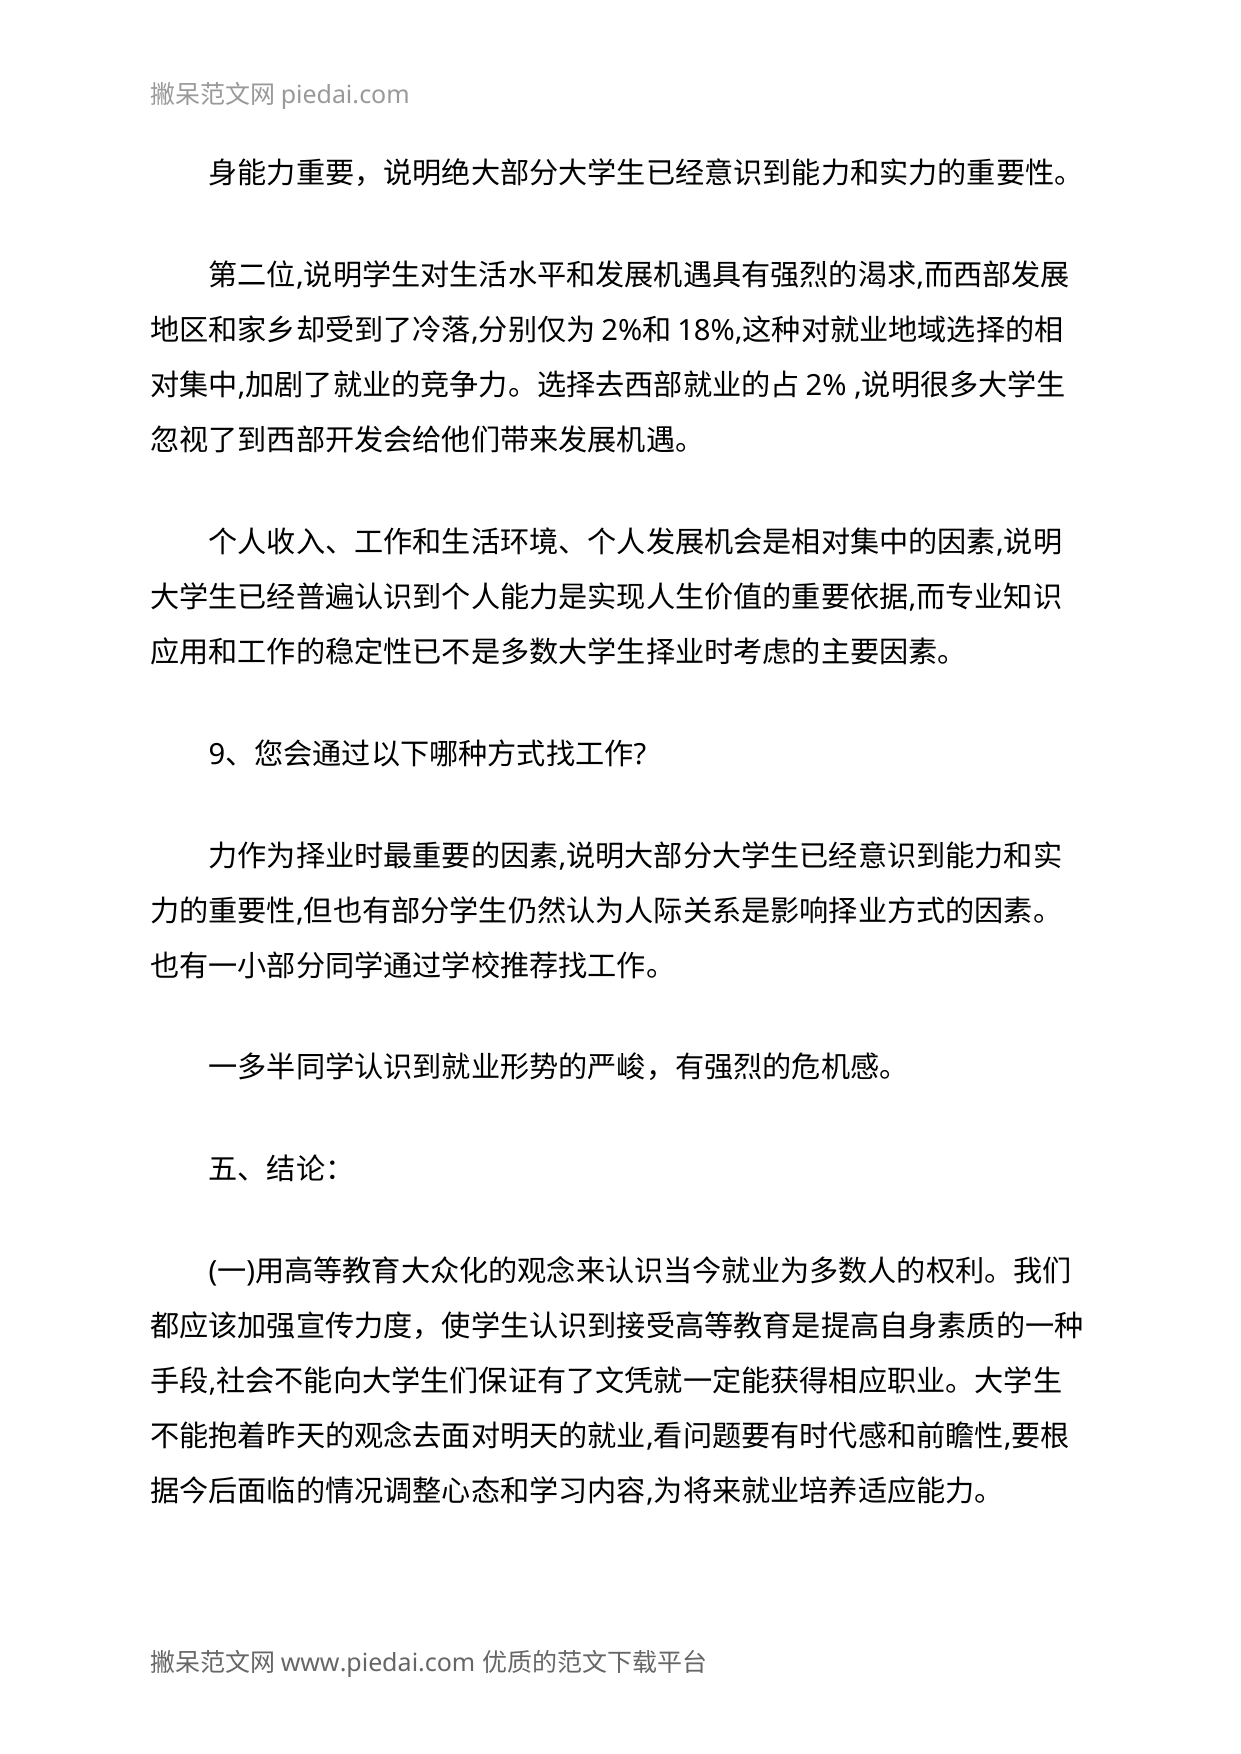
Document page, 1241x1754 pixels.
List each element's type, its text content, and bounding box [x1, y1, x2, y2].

text (一)用高等教育大众化的观念来认识当今就业为多数人的权利。我们都应该加强宣传力度，使学生认识到接受高等教育是提高自身素质的一种手段,社会不能向大学生们保证有了文凭就一定能获得相应职业。大学生不能抱着昨天的观念去面对明天的就业,看问题要有时代感和前瞻性,要根据今后面临的情况调整心态和学习内容,为将来就业培养适应能力。 [150, 1248, 1090, 1510]
text 9、您会通过以下哪种方式找工作? [150, 730, 1090, 773]
text 个人收入、工作和生活环境、个人发展机会是相对集中的因素,说明大学生已经普遍认识到个人能力是实现人生价值的重要依据,而专业知识应用和工作的稳定性已不是多数大学生择业时考虑的主要因素。 [150, 518, 1090, 671]
text 身能力重要，说明绝大部分大学生已经意识到能力和实力的重要性。 [150, 150, 1090, 192]
text 力作为择业时最重要的因素,说明大部分大学生已经意识到能力和实力的重要性,但也有部分学生仍然认为人际关系是影响择业方式的因素。也有一小部分同学通过学校推荐找工作。 [150, 832, 1090, 984]
text 五、结论： [150, 1146, 1090, 1188]
text 第二位,说明学生对生活水平和发展机遇具有强烈的渴求,而西部发展地区和家乡却受到了冷落,分别仅为2%和18%,这种对就业地域选择的相对集中,加剧了就业的竞争力。选择去西部就业的占2% ,说明很多大学生忽视了到西部开发会给他们带来发展机遇。 [150, 252, 1090, 459]
text 一多半同学认识到就业形势的严峻，有强烈的危机感。 [150, 1044, 1090, 1086]
